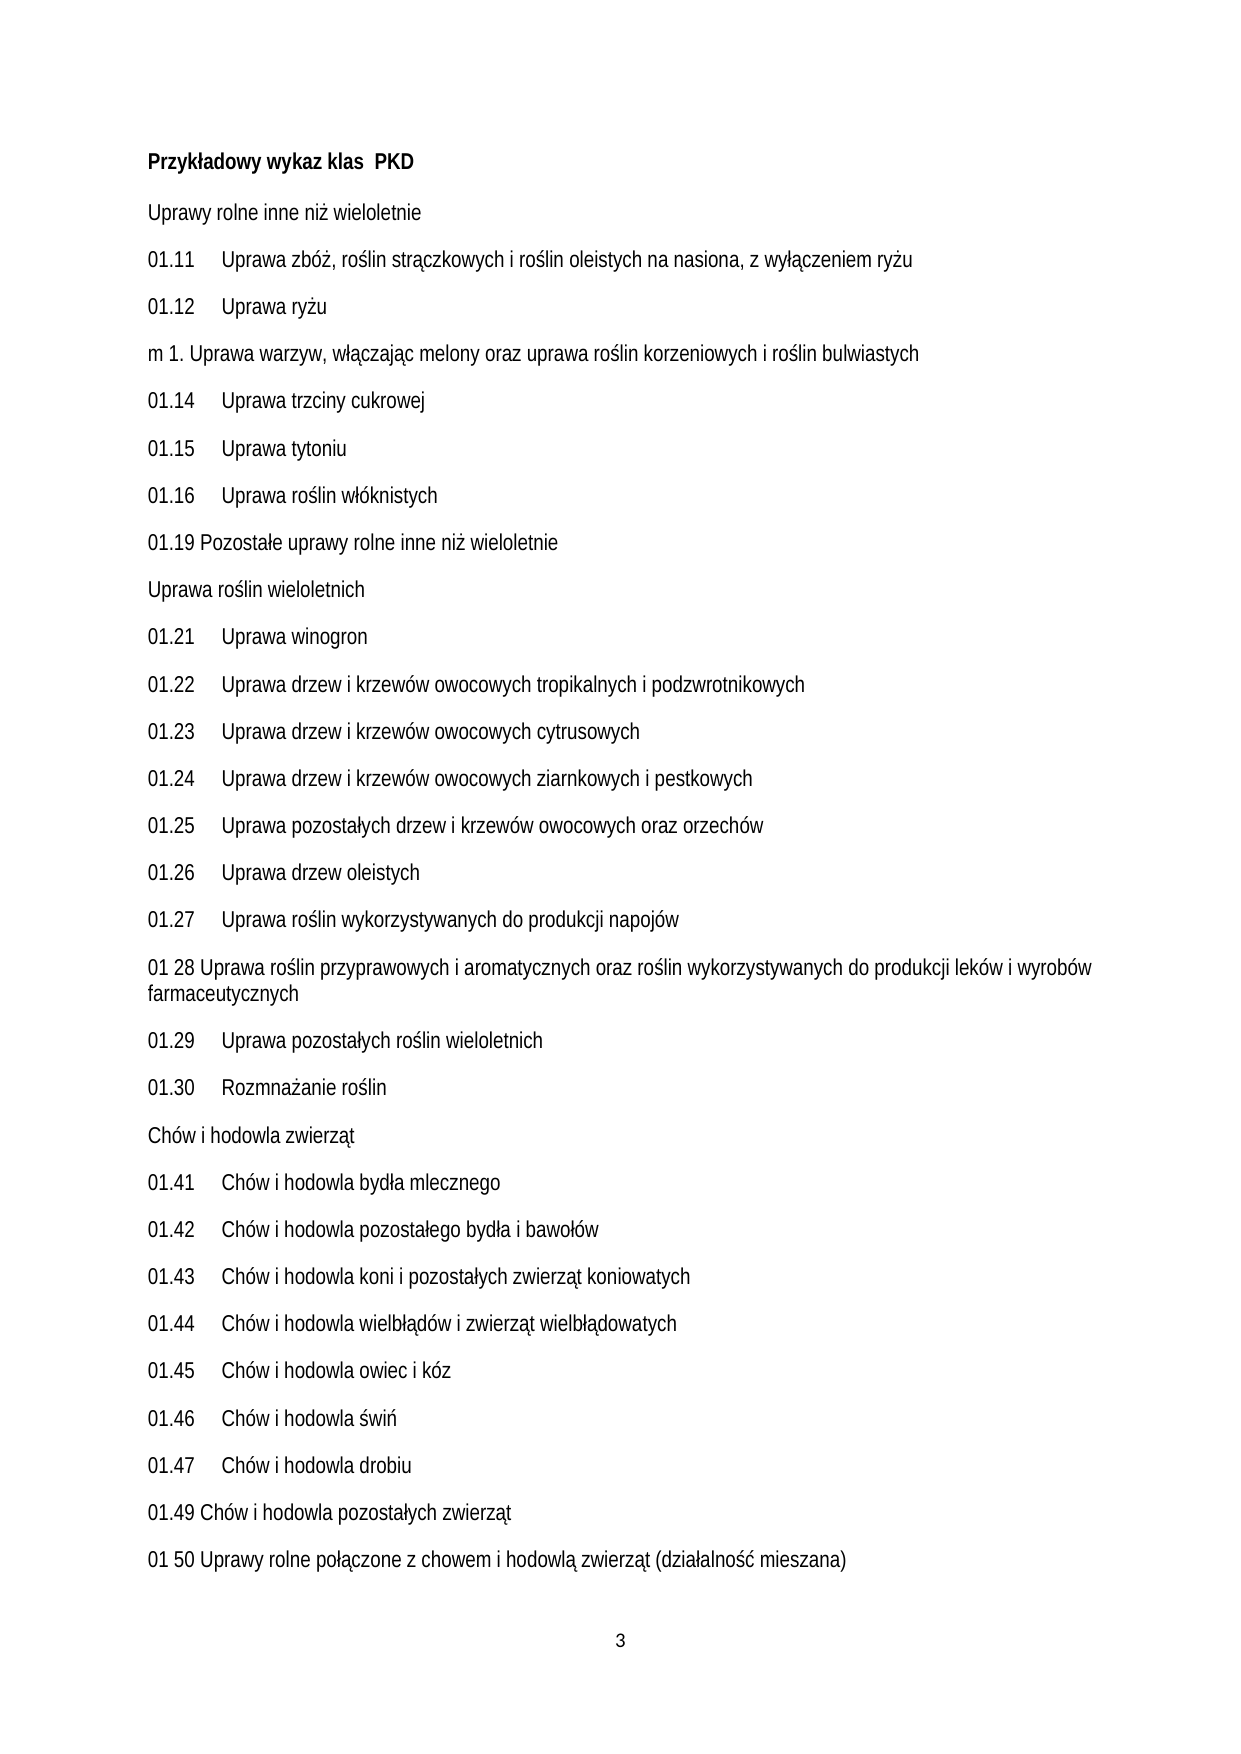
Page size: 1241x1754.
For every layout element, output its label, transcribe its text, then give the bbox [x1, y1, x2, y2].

text 01.47 Chów i hodowla drobiu [148, 1452, 1093, 1478]
text 01.49 Chów i hodowla pozostałych zwierząt [148, 1499, 1093, 1525]
text 01.22 Uprawa drzew i krzewów owocowych tropikalnych i podzwrotnikowych [148, 671, 1093, 697]
text 01 28 Uprawa roślin przyprawowych i aromatycznych oraz roślin wykorzystywanych do produkcji leków i wyrobów farmaceutycznych [148, 954, 1093, 1006]
text 01.24 Uprawa drzew i krzewów owocowych ziarnkowych i pestkowych [148, 765, 1093, 791]
text 01.27 Uprawa roślin wykorzystywanych do produkcji napojów [148, 906, 1093, 933]
text 01.46 Chów i hodowla świń [148, 1405, 1093, 1431]
text 01 50 Uprawy rolne połączone z chowem i hodowlą zwierząt (działalność mieszana) [148, 1546, 1093, 1573]
text 01.41 Chów i hodowla bydła mlecznego [148, 1169, 1093, 1195]
text Chów i hodowla zwierząt [148, 1122, 1093, 1148]
text 01.45 Chów i hodowla owiec i kóz [148, 1357, 1093, 1384]
text 01.14 Uprawa trzciny cukrowej [148, 387, 1093, 414]
text 01.26 Uprawa drzew oleistych [148, 859, 1093, 886]
text 01.11 Uprawa zbóż, roślin strączkowych i roślin oleistych na nasiona, z wyłączeniem ryżu [148, 246, 1093, 272]
text 01.30 Rozmnażanie roślin [148, 1074, 1093, 1101]
text 01.42 Chów i hodowla pozostałego bydła i bawołów [148, 1216, 1093, 1242]
text Uprawy rolne inne niż wieloletnie [148, 199, 1093, 225]
text 01.15 Uprawa tytoniu [148, 434, 1093, 461]
text 01.16 Uprawa roślin włóknistych [148, 482, 1093, 508]
text m 1. Uprawa warzyw, włączając melony oraz uprawa roślin korzeniowych i roślin bulwiastych [148, 340, 1093, 367]
text Uprawa roślin wieloletnich [148, 576, 1093, 602]
text 01.29 Uprawa pozostałych roślin wieloletnich [148, 1027, 1093, 1053]
text Przykładowy wykaz klas PKD [148, 148, 1093, 174]
text 01.19 Pozostałe uprawy rolne inne niż wieloletnie [148, 529, 1093, 555]
text 01.25 Uprawa pozostałych drzew i krzewów owocowych oraz orzechów [148, 812, 1093, 838]
text 01.23 Uprawa drzew i krzewów owocowych cytrusowych [148, 718, 1093, 744]
text 01.21 Uprawa winogron [148, 623, 1093, 650]
text 01.44 Chów i hodowla wielbłądów i zwierząt wielbłądowatych [148, 1310, 1093, 1337]
text 01.12 Uprawa ryżu [148, 293, 1093, 319]
text 01.43 Chów i hodowla koni i pozostałych zwierząt koniowatych [148, 1263, 1093, 1289]
